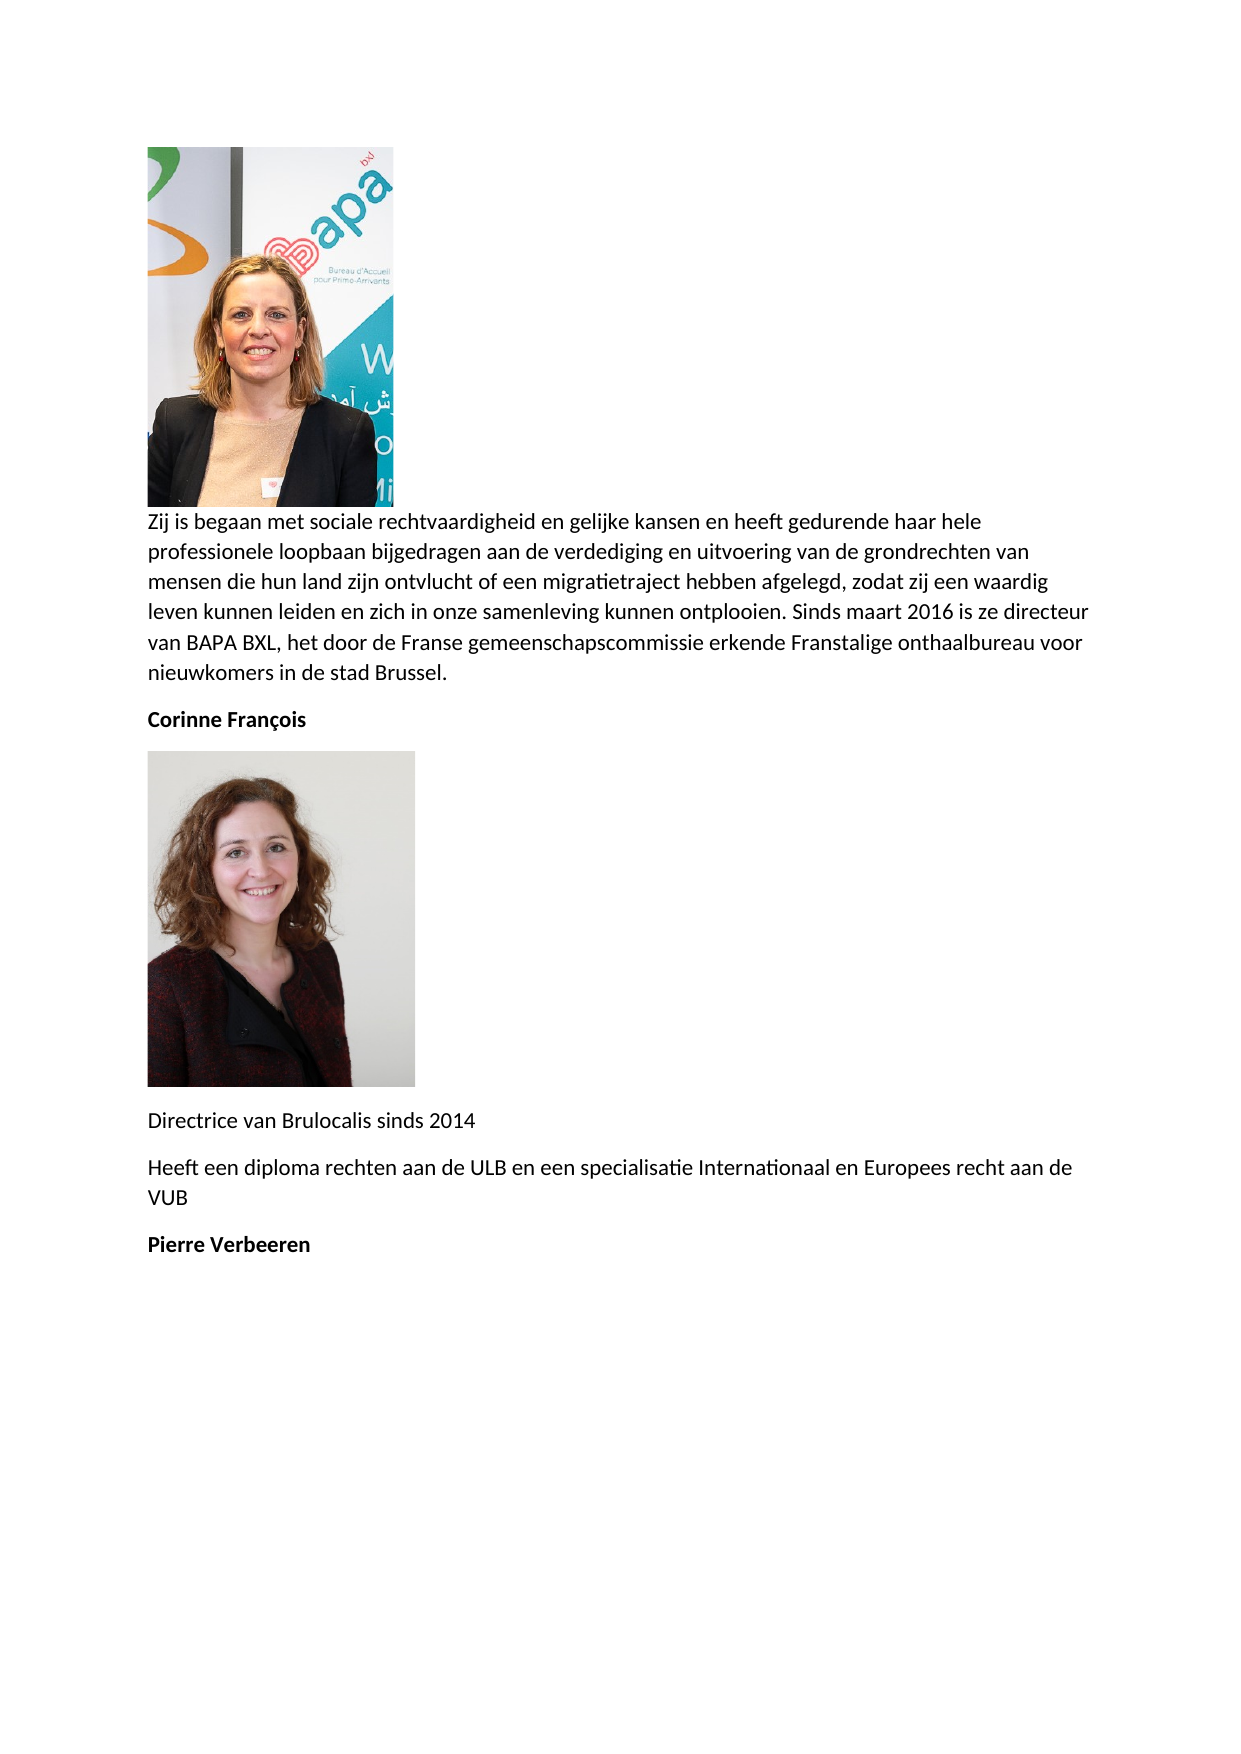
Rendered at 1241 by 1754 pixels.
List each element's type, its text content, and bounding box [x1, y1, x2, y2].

text Pierre Verbeeren [148, 1230, 1093, 1258]
picture [147, 147, 394, 507]
text Zij is begaan met sociale rechtvaardigheid en gelijke kansen en heeft gedurende haar hele professionele loopbaan bijgedragen aan de verdediging en uitvoering van de grondrechten van mensen die hun land zijn ontvlucht of een migratietraject hebben afgelegd, zodat zij een waardig leven kunnen leiden en zich in onze samenleving kunnen ontplooien. Sinds maart 2016 is ze directeur van BAPA BXL, het door de Franse gemeenschapscommissie erkende Franstalige onthaalbureau voor nieuwkomers in de stad Brussel. [148, 507, 1093, 686]
text Directrice van Brulocalis sinds 2014 [148, 1106, 1093, 1134]
text Heeft een diploma rechten aan de ULB en een specialisatie Internationaal en Europees recht aan de VUB [148, 1153, 1093, 1211]
text Corinne François [148, 705, 1093, 733]
picture [147, 751, 416, 1087]
